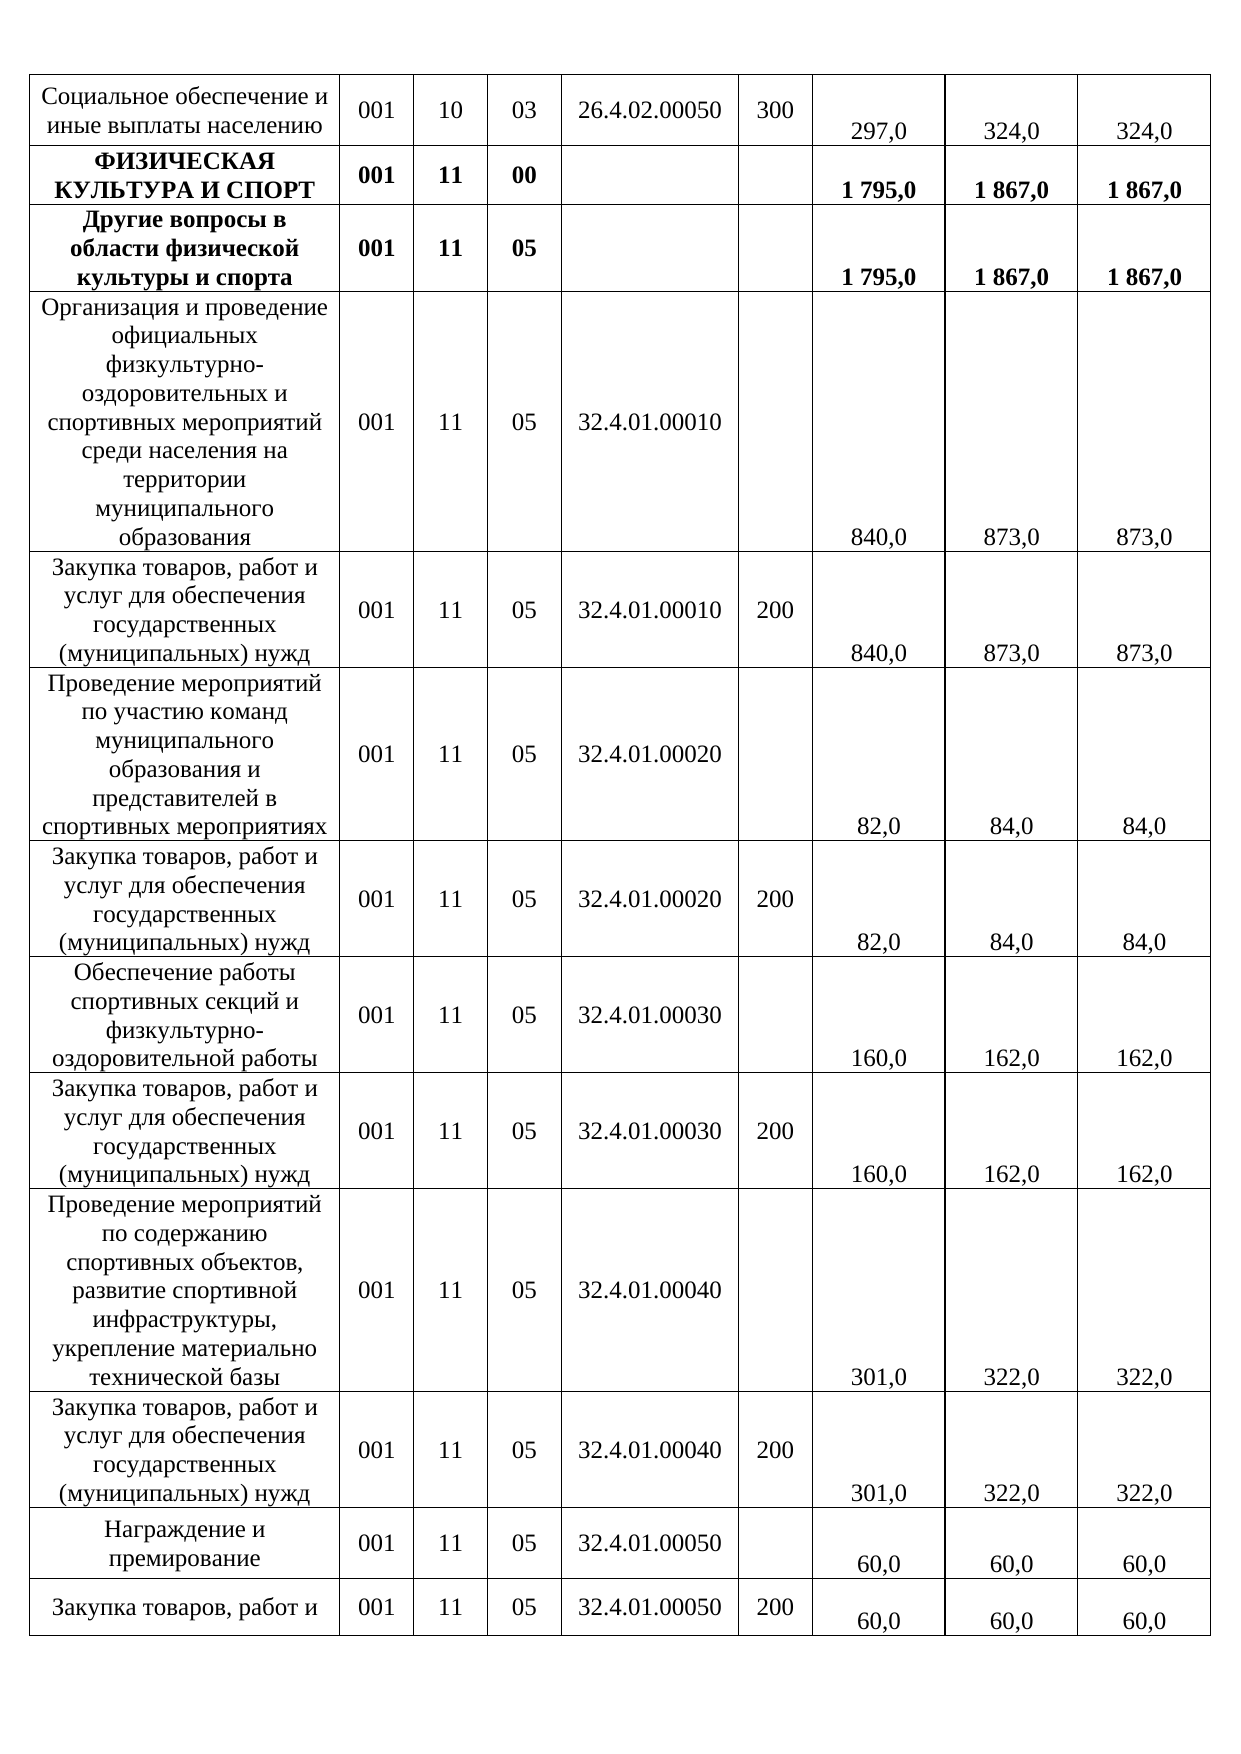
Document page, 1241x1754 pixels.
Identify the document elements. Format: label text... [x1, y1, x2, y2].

table_cell 00 [488, 146, 561, 203]
table_cell 001 [340, 1579, 413, 1635]
table_cell 11 [414, 1392, 487, 1507]
table_cell 03 [488, 75, 561, 145]
table_cell 05 [488, 1508, 561, 1578]
table_cell 05 [488, 1073, 561, 1188]
table_cell Обеспечение работы спортивных секций и физкультурно-оздоровительной работы [30, 957, 339, 1072]
table_cell [739, 1508, 812, 1578]
table_cell 32.4.01.00030 [562, 957, 738, 1072]
table_cell 322,0 [946, 1189, 1077, 1391]
table_cell 1 795,0 [813, 205, 944, 291]
table_cell [739, 205, 812, 291]
table_cell 873,0 [1078, 552, 1210, 667]
table_cell 840,0 [813, 292, 944, 551]
table_cell 84,0 [1078, 841, 1210, 956]
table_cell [30, 75, 339, 145]
table_cell 200 [739, 1073, 812, 1188]
table_cell Другие вопросы в области физической культуры и спорта [30, 205, 339, 291]
table_cell 001 [340, 668, 413, 840]
table_cell 32.4.01.00050 [562, 1508, 738, 1578]
table_cell 001 [340, 146, 413, 203]
table_cell 60,0 [813, 1579, 944, 1635]
table_cell 001 [340, 1189, 413, 1391]
table_cell ФИЗИЧЕСКАЯ КУЛЬТУРА И СПОРТ [30, 146, 339, 203]
table_cell 32.4.01.00030 [562, 1073, 738, 1188]
table_cell 32.4.01.00010 [562, 292, 738, 551]
table_cell 11 [414, 205, 487, 291]
table_cell 60,0 [1078, 1508, 1210, 1578]
table_cell 60,0 [946, 1579, 1077, 1635]
table_cell Закупка товаров, работ и услуг для обеспечения государственных (муниципальных) нужд [30, 1073, 339, 1188]
table_cell 26.4.02.00050 [562, 75, 738, 145]
table_cell 82,0 [813, 668, 944, 840]
table_cell 05 [488, 205, 561, 291]
table_cell 322,0 [1078, 1189, 1210, 1391]
table_cell 1 867,0 [946, 146, 1077, 203]
table_cell 322,0 [1078, 1392, 1210, 1507]
table_cell 05 [488, 668, 561, 840]
table_cell 32.4.01.00020 [562, 841, 738, 956]
table_cell Проведение мероприятий по участию команд муниципального образования и представителей в спортивных мероприятиях [30, 668, 339, 840]
table_cell 32.4.01.00040 [562, 1189, 738, 1391]
table_cell [562, 205, 738, 291]
table_cell 001 [340, 205, 413, 291]
table_cell 11 [414, 146, 487, 203]
table_cell 84,0 [946, 841, 1077, 956]
table_cell 05 [488, 841, 561, 956]
table_cell Проведение мероприятий по содержанию спортивных объектов, развитие спортивной инфраструктуры, укрепление материально технической базы [30, 1189, 339, 1391]
table_cell 11 [414, 292, 487, 551]
table_cell Награждение и премирование [30, 1508, 339, 1578]
table_cell 001 [340, 292, 413, 551]
table_cell 82,0 [813, 841, 944, 956]
table_cell [739, 292, 812, 551]
table_cell 05 [488, 957, 561, 1072]
table_cell 200 [739, 552, 812, 667]
table_cell 162,0 [946, 957, 1077, 1072]
table_cell Закупка товаров, работ и услуг для обеспечения государственных (муниципальных) нужд [30, 552, 339, 667]
table_cell 05 [488, 1579, 561, 1635]
table_cell 60,0 [1078, 1579, 1210, 1635]
table_cell 11 [414, 1073, 487, 1188]
table_cell 1 795,0 [813, 146, 944, 203]
table_cell 05 [488, 292, 561, 551]
table_cell 84,0 [1078, 668, 1210, 840]
table_cell 001 [340, 75, 413, 145]
table_cell [739, 668, 812, 840]
table_cell 32.4.01.00020 [562, 668, 738, 840]
table_cell 05 [488, 1392, 561, 1507]
table_cell 160,0 [813, 1073, 944, 1188]
table_cell 32.4.01.00050 [562, 1579, 738, 1635]
table_cell [739, 957, 812, 1072]
table_cell 301,0 [813, 1189, 944, 1391]
table_cell 873,0 [946, 292, 1077, 551]
table_cell 001 [340, 841, 413, 956]
table_cell Организация и проведение официальных физкультурно-оздоровительных и спортивных мероприятий среди населения на территории муниципального образования [30, 292, 339, 551]
table_cell 324,0 [946, 75, 1077, 145]
table_cell 11 [414, 1508, 487, 1578]
table_cell 60,0 [946, 1508, 1077, 1578]
table_cell 001 [340, 552, 413, 667]
table_cell Закупка товаров, работ и услуг для обеспечения государственных (муниципальных) нужд [30, 1392, 339, 1507]
table_cell 84,0 [946, 668, 1077, 840]
table_cell 1 867,0 [1078, 205, 1210, 291]
table_cell 324,0 [1078, 75, 1210, 145]
table_cell 60,0 [813, 1508, 944, 1578]
table_cell [739, 1189, 812, 1391]
table_cell 1 867,0 [946, 205, 1077, 291]
table_cell 11 [414, 552, 487, 667]
table_cell 11 [414, 841, 487, 956]
table_cell 001 [340, 1508, 413, 1578]
table_cell 297,0 [813, 75, 944, 145]
table_cell 32.4.01.00040 [562, 1392, 738, 1507]
table_cell 160,0 [813, 957, 944, 1072]
table_cell 11 [414, 1579, 487, 1635]
table_cell 301,0 [813, 1392, 944, 1507]
table_cell 162,0 [946, 1073, 1077, 1188]
table_cell 162,0 [1078, 957, 1210, 1072]
table_cell 001 [340, 957, 413, 1072]
table_cell 200 [739, 1579, 812, 1635]
table_cell 001 [340, 1392, 413, 1507]
table_cell 11 [414, 957, 487, 1072]
table_cell 300 [739, 75, 812, 145]
table_cell 322,0 [946, 1392, 1077, 1507]
table_cell 1 867,0 [1078, 146, 1210, 203]
table_cell 873,0 [1078, 292, 1210, 551]
table_cell 11 [414, 1189, 487, 1391]
table_cell 200 [739, 841, 812, 956]
table_cell 05 [488, 1189, 561, 1391]
table_cell 873,0 [946, 552, 1077, 667]
table_cell [562, 146, 738, 203]
table_cell 840,0 [813, 552, 944, 667]
table_cell 32.4.01.00010 [562, 552, 738, 667]
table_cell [30, 1579, 339, 1635]
table_cell 05 [488, 552, 561, 667]
table_cell Закупка товаров, работ и услуг для обеспечения государственных (муниципальных) нужд [30, 841, 339, 956]
table_cell 001 [340, 1073, 413, 1188]
table_cell 10 [414, 75, 487, 145]
table_cell 162,0 [1078, 1073, 1210, 1188]
table_cell [739, 146, 812, 203]
table_cell 200 [739, 1392, 812, 1507]
table_cell 11 [414, 668, 487, 840]
